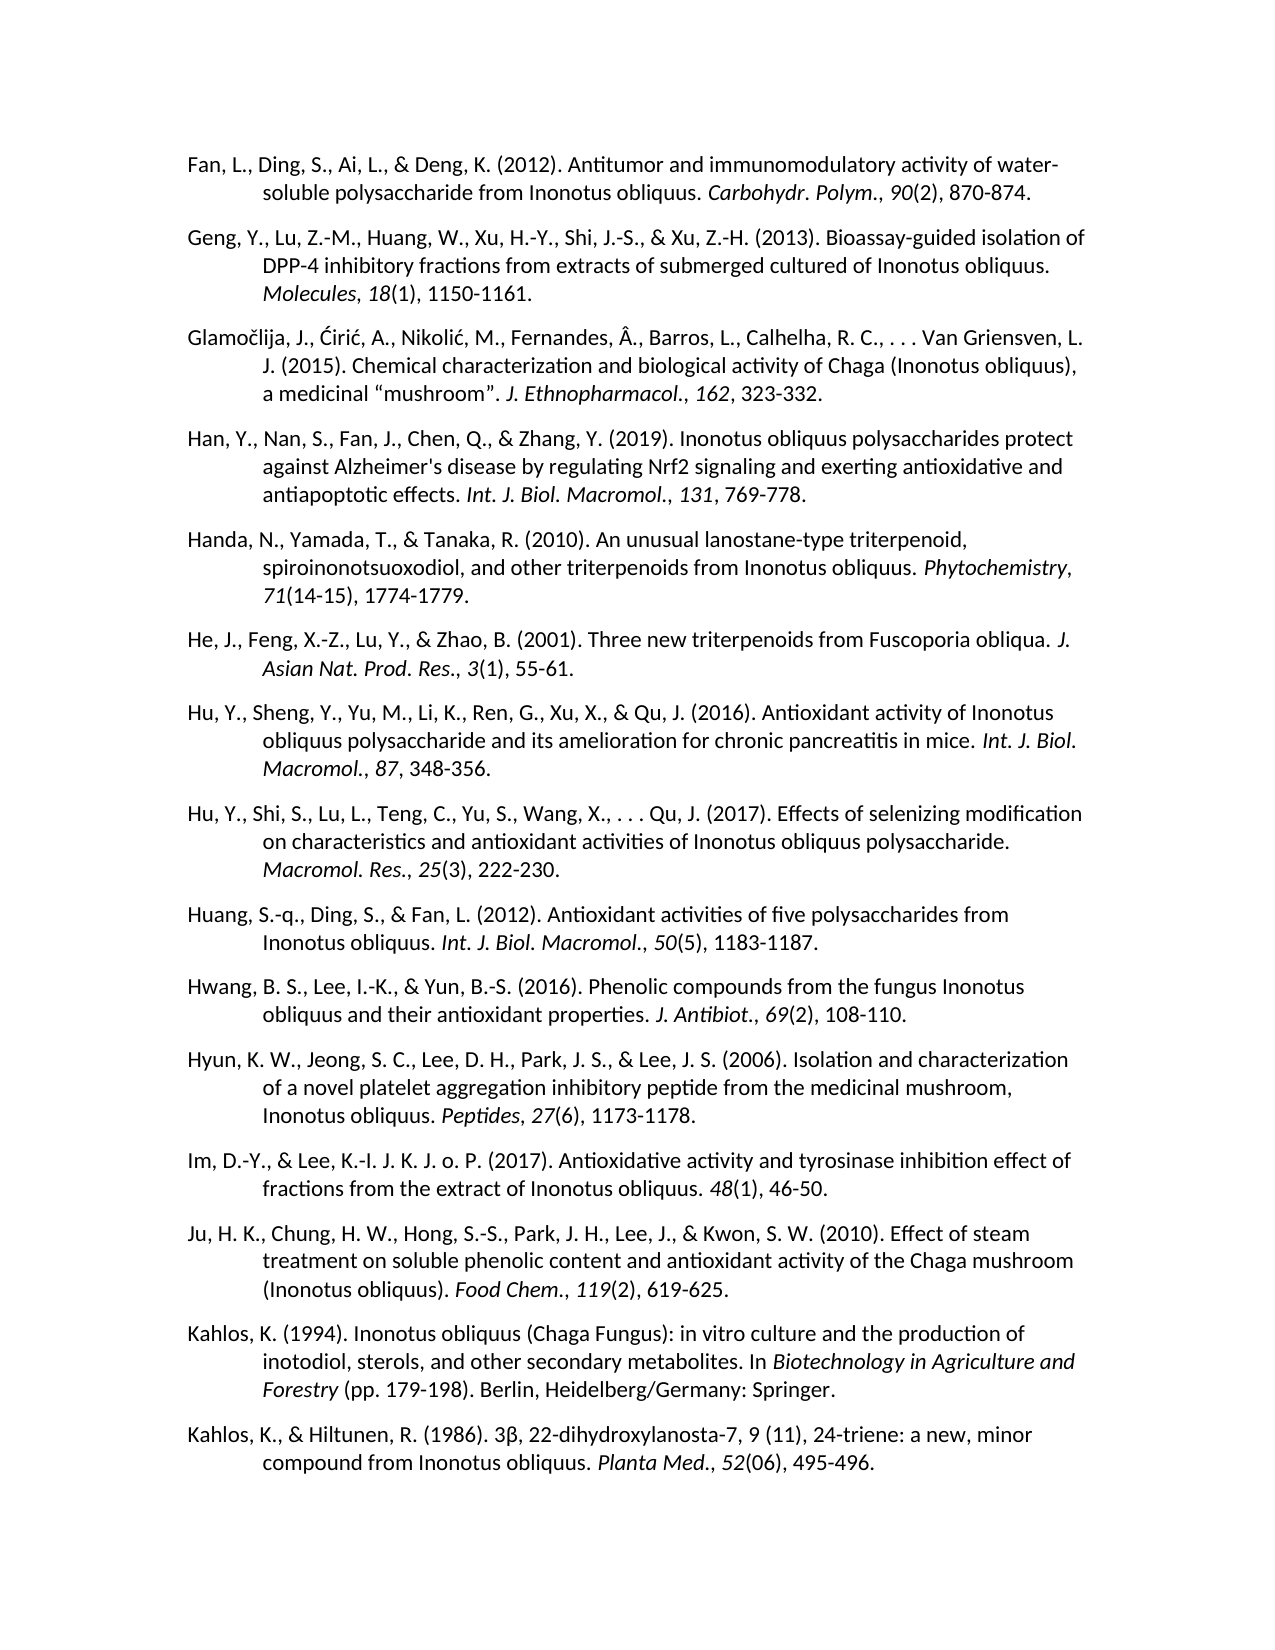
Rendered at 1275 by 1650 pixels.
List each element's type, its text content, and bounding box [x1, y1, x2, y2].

text Huang, S.-q., Ding, S., & Fan, L. (2012). Antioxidant activities of five polysaccharides from Inonotus obliquus. Int. J. Biol. Macromol., 50(5), 1183-1187. [187, 900, 1087, 956]
text Hu, Y., Sheng, Y., Yu, M., Li, K., Ren, G., Xu, X., & Qu, J. (2016). Antioxidant activity of Inonotus obliquus polysaccharide and its amelioration for chronic pancreatitis in mice. Int. J. Biol. Macromol., 87, 348-356. [187, 698, 1087, 782]
text Hyun, K. W., Jeong, S. C., Lee, D. H., Park, J. S., & Lee, J. S. (2006). Isolation and characterization of a novel platelet aggregation inhibitory peptide from the medicinal mushroom, Inonotus obliquus. Peptides, 27(6), 1173-1178. [187, 1045, 1087, 1129]
text Geng, Y., Lu, Z.-M., Huang, W., Xu, H.-Y., Shi, J.-S., & Xu, Z.-H. (2013). Bioassay-guided isolation of DPP-4 inhibitory fractions from extracts of submerged cultured of Inonotus obliquus. Molecules, 18(1), 1150-1161. [187, 223, 1087, 307]
text Han, Y., Nan, S., Fan, J., Chen, Q., & Zhang, Y. (2019). Inonotus obliquus polysaccharides protect against Alzheimer's disease by regulating Nrf2 signaling and exerting antioxidative and antiapoptotic effects. Int. J. Biol. Macromol., 131, 769-778. [187, 424, 1087, 508]
text Glamočlija, J., Ćirić, A., Nikolić, M., Fernandes, Â., Barros, L., Calhelha, R. C., . . . Van Griensven, L. J. (2015). Chemical characterization and biological activity of Chaga (Inonotus obliquus), a medicinal “mushroom”. J. Ethnopharmacol., 162, 323-332. [187, 323, 1087, 407]
text Im, D.-Y., & Lee, K.-I. J. K. J. o. P. (2017). Antioxidative activity and tyrosinase inhibition effect of fractions from the extract of Inonotus obliquus. 48(1), 46-50. [187, 1146, 1087, 1202]
text Hwang, B. S., Lee, I.-K., & Yun, B.-S. (2016). Phenolic compounds from the fungus Inonotus obliquus and their antioxidant properties. J. Antibiot., 69(2), 108-110. [187, 972, 1087, 1028]
text Fan, L., Ding, S., Ai, L., & Deng, K. (2012). Antitumor and immunomodulatory activity of water-soluble polysaccharide from Inonotus obliquus. Carbohydr. Polym., 90(2), 870-874. [187, 150, 1087, 206]
text Kahlos, K., & Hiltunen, R. (1986). 3β, 22-dihydroxylanosta-7, 9 (11), 24-triene: a new, minor compound from Inonotus obliquus. Planta Med., 52(06), 495-496. [187, 1420, 1087, 1476]
text Handa, N., Yamada, T., & Tanaka, R. (2010). An unusual lanostane-type triterpenoid, spiroinonotsuoxodiol, and other triterpenoids from Inonotus obliquus. Phytochemistry, 71(14-15), 1774-1779. [187, 525, 1087, 609]
text Hu, Y., Shi, S., Lu, L., Teng, C., Yu, S., Wang, X., . . . Qu, J. (2017). Effects of selenizing modification on characteristics and antioxidant activities of Inonotus obliquus polysaccharide. Macromol. Res., 25(3), 222-230. [187, 799, 1087, 883]
text He, J., Feng, X.-Z., Lu, Y., & Zhao, B. (2001). Three new triterpenoids from Fuscoporia obliqua. J. Asian Nat. Prod. Res., 3(1), 55-61. [187, 626, 1087, 682]
text Kahlos, K. (1994). Inonotus obliquus (Chaga Fungus): in vitro culture and the production of inotodiol, sterols, and other secondary metabolites. In Biotechnology in Agriculture and Forestry (pp. 179-198). Berlin, Heidelberg/Germany: Springer. [187, 1319, 1087, 1403]
text Ju, H. K., Chung, H. W., Hong, S.-S., Park, J. H., Lee, J., & Kwon, S. W. (2010). Effect of steam treatment on soluble phenolic content and antioxidant activity of the Chaga mushroom (Inonotus obliquus). Food Chem., 119(2), 619-625. [187, 1219, 1087, 1303]
